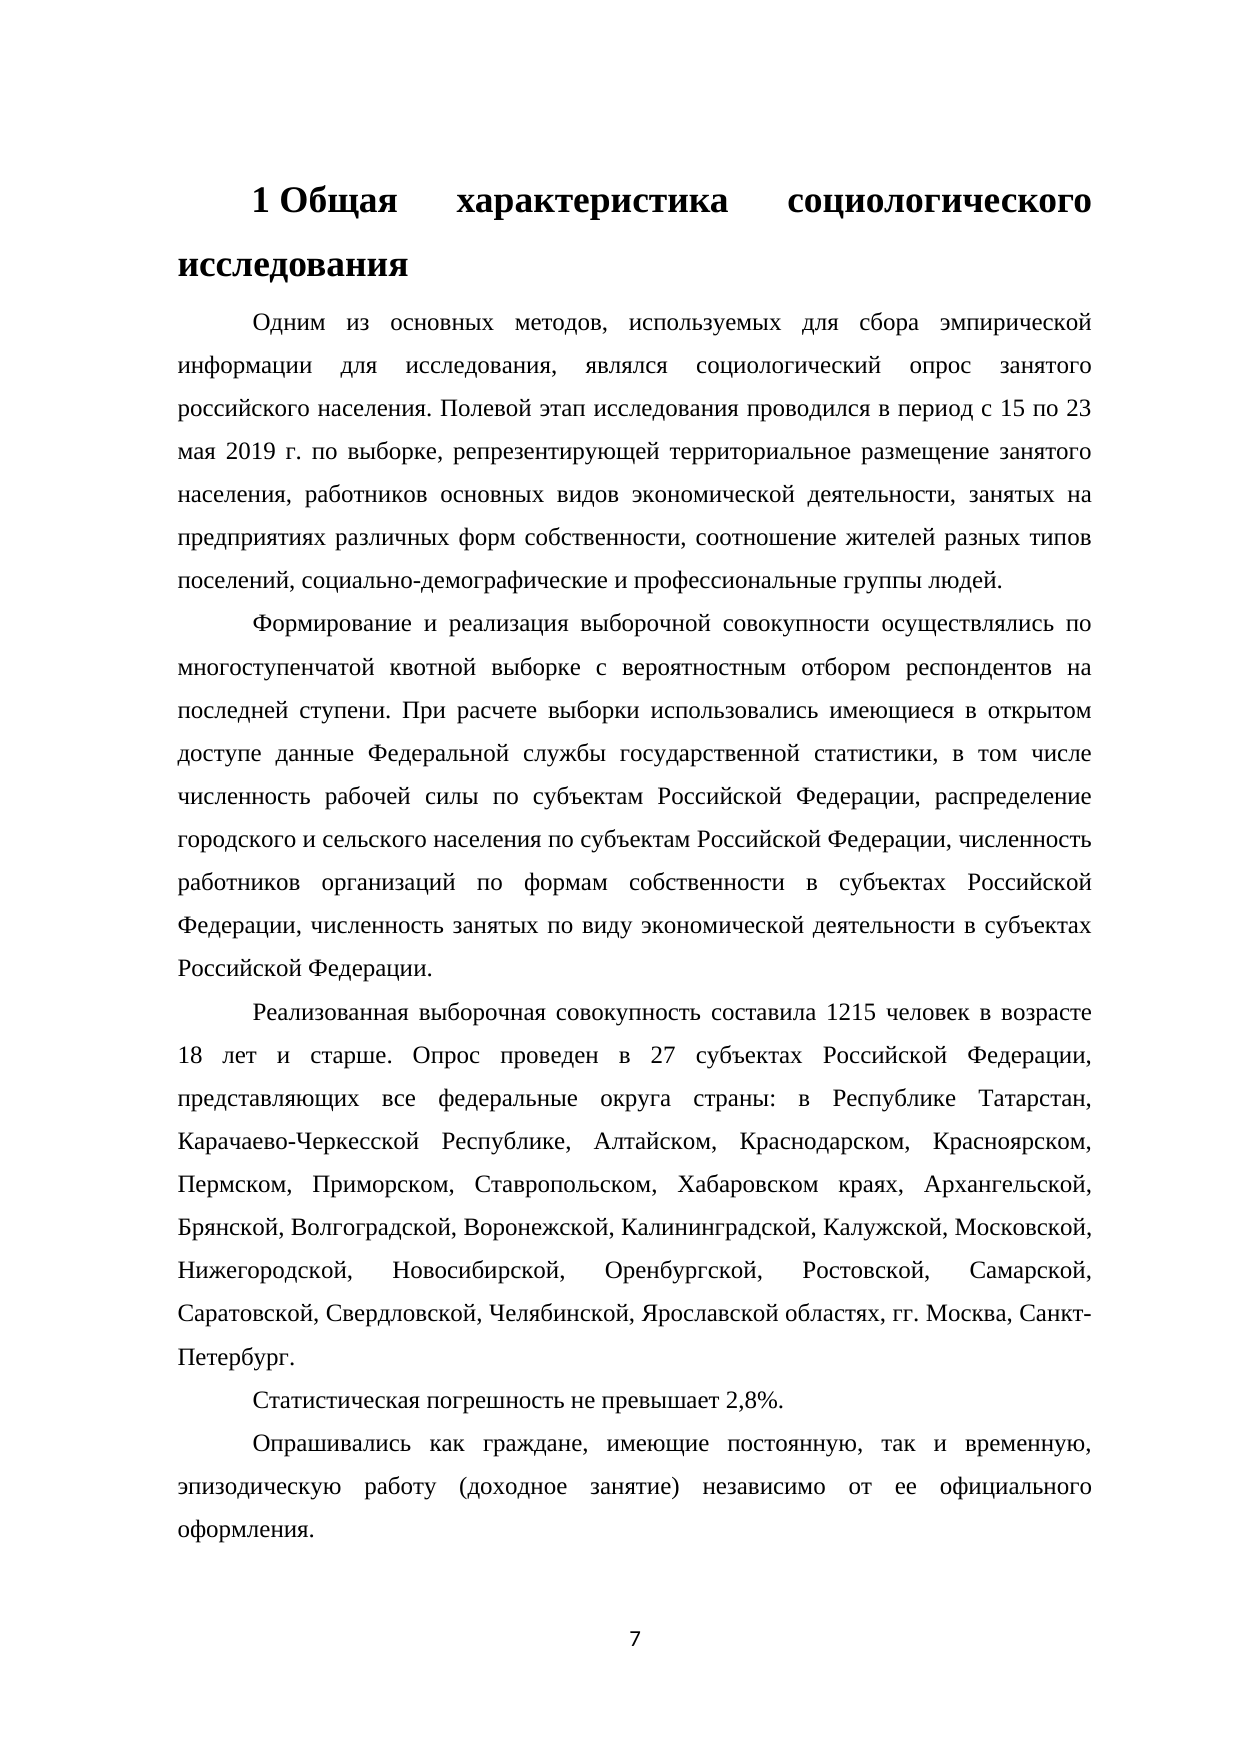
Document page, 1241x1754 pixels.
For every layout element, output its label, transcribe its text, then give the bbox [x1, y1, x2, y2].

text Одним из основных методов, используемых для сбора эмпирической информации для исследования, являлся социологический опрос занятого российского населения. Полевой этап исследования проводился в период с 15 по 23 мая 2019 г. по выборке, репрезентирующей территориальное размещение занятого населения, работников основных видов экономической деятельности, занятых на предприятиях различных форм собственности, соотношение жителей разных типов поселений, социально-демографические и профессиональные группы людей. [177, 307, 1092, 594]
text Статистическая погрешность не превышает 2,8%. [177, 1385, 1092, 1413]
text Опрашивались как граждане, имеющие постоянную, так и временную, эпизодическую работу (доходное занятие) независимо от ее официального оформления. [177, 1428, 1092, 1543]
subtitle 1 Общая характеристика социологического исследования [177, 177, 1092, 285]
text Формирование и реализация выборочной совокупности осуществлялись по многоступенчатой квотной выборке с вероятностным отбором респондентов на последней ступени. При расчете выборки использовались имеющиеся в открытом доступе данные Федеральной службы государственной статистики, в том числе численность рабочей силы по субъектам Российской Федерации, распределение городского и сельского населения по субъектам Российской Федерации, численность работников организаций по формам собственности в субъектах Российской Федерации, численность занятых по виду экономической деятельности в субъектах Российской Федерации. [177, 608, 1092, 982]
text Реализованная выборочная совокупность составила 1215 человек в возрасте 18 лет и старше. Опрос проведен в 27 субъектах Российской Федерации, представляющих все федеральные округа страны: в Республике Татарстан, Карачаево-Черкесской Республике, Алтайском, Краснодарском, Красноярском, Пермском, Приморском, Ставропольском, Хабаровском краях, Архангельской, Брянской, Волгоградской, Воронежской, Калининградской, Калужской, Московской, Нижегородской, Новосибирской, Оренбургской, Ростовской, Самарской, Саратовской, Свердловской, Челябинской, Ярославской областях, гг. Москва, Санкт-Петербург. [177, 997, 1092, 1370]
